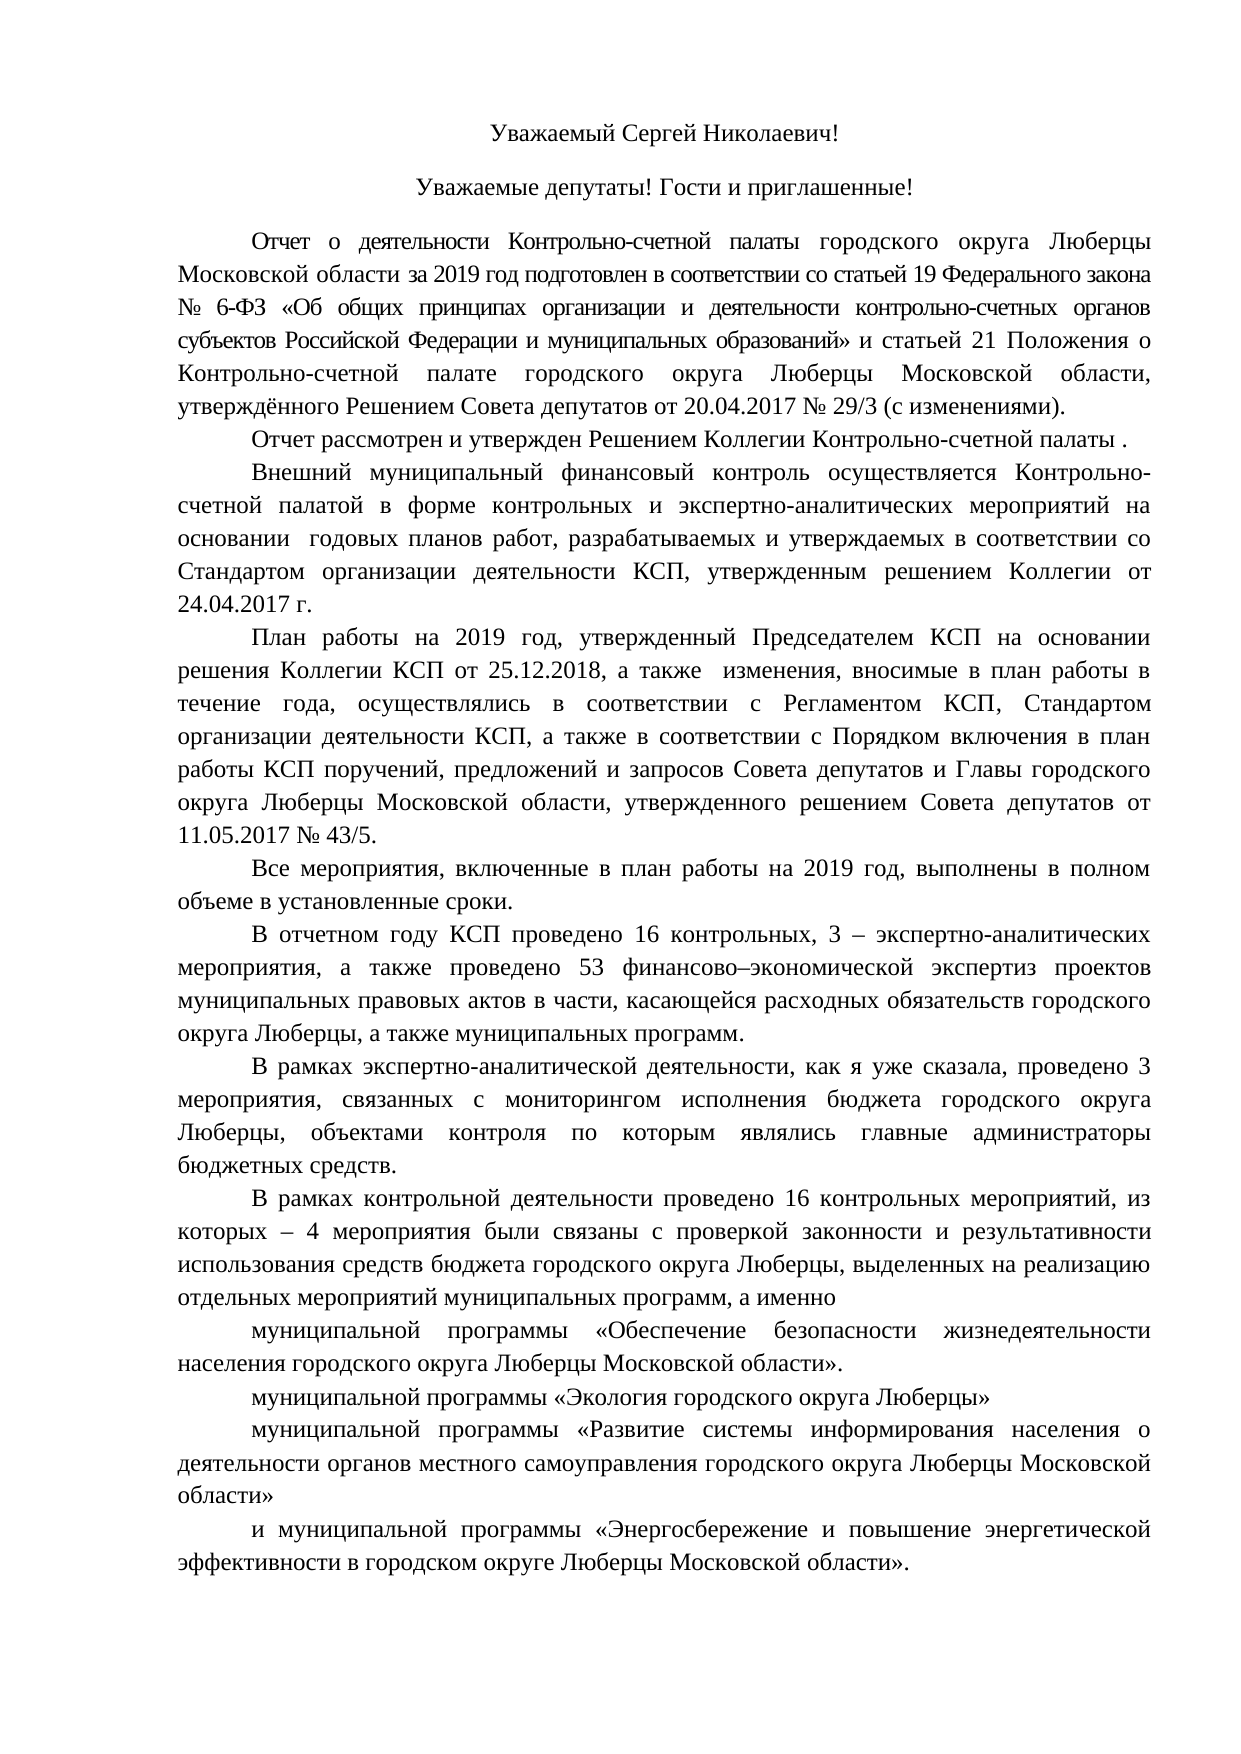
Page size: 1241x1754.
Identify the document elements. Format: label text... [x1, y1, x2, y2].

text муниципальной программы «Обеспечение безопасности жизнедеятельности населения городского округа Люберцы Московской области». [177, 1316, 1152, 1377]
text В рамках контрольной деятельности проведено 16 контрольных мероприятий, из которых – 4 мероприятия были связаны с проверкой законности и результативности использования средств бюджета городского округа Люберцы, выделенных на реализацию отдельных мероприятий муниципальных программ, а именно [177, 1183, 1152, 1311]
text Уважаемые депутаты! Гости и приглашенные! [177, 172, 1152, 201]
text муниципальной программы «Экология городского округа Люберцы» [177, 1382, 1152, 1410]
text В отчетном году КСП проведено 16 контрольных, 3 – экспертно-аналитических мероприятия, а также проведено 53 финансово–экономической экспертиз проектов муниципальных правовых актов в части, касающейся расходных обязательств городского округа Люберцы, а также муниципальных программ. [177, 919, 1152, 1047]
text муниципальной программы «Развитие системы информирования населения о деятельности органов местного самоуправления городского округа Люберцы Московской области» [177, 1414, 1152, 1509]
text Внешний муниципальный финансовый контроль осуществляется Контрольно-счетной палатой в форме контрольных и экспертно-аналитических мероприятий на основании годовых планов работ, разрабатываемых и утверждаемых в соответствии со Стандартом организации деятельности КСП, утвержденным решением Коллегии от 24.04.2017 г. [177, 457, 1152, 618]
text Все мероприятия, включенные в план работы на 2019 год, выполнены в полном объеме в установленные сроки. [177, 853, 1152, 915]
text и муниципальной программы «Энергосбережение и повышение энергетической эффективности в городском округе Люберцы Московской области». [177, 1514, 1152, 1575]
text План работы на 2019 год, утвержденный Председателем КСП на основании решения Коллегии КСП от 25.12.2018, а также изменения, вносимые в план работы в течение года, осуществлялись в соответствии с Регламентом КСП, Стандартом организации деятельности КСП, а также в соответствии с Порядком включения в план работы КСП поручений, предложений и запросов Совета депутатов и Главы городского округа Люберцы Московской области, утвержденного решением Совета депутатов от 11.05.2017 № 43/5. [177, 622, 1152, 849]
text В рамках экспертно-аналитической деятельности, как я уже сказала, проведено 3 мероприятия, связанных с мониторингом исполнения бюджета городского округа Люберцы, объектами контроля по которым являлись главные администраторы бюджетных средств. [177, 1051, 1152, 1179]
text Уважаемый Сергей Николаевич! [177, 118, 1152, 147]
text Отчет рассмотрен и утвержден Решением Коллегии Контрольно-счетной палаты . [177, 424, 1152, 453]
text Отчет о деятельности Контрольно-счетной палаты городского округа Люберцы Московской области за 2019 год подготовлен в соответствии со статьей 19 Федерального закона № 6-ФЗ «Об общих принципах организации и деятельности контрольно-счетных органов субъектов Российской Федерации и муниципальных образований» и статьей 21 Положения о Контрольно-счетной палате городского округа Люберцы Московской области, утверждённого Решением Совета депутатов от 20.04.2017 № 29/3 (с изменениями). [177, 226, 1152, 420]
